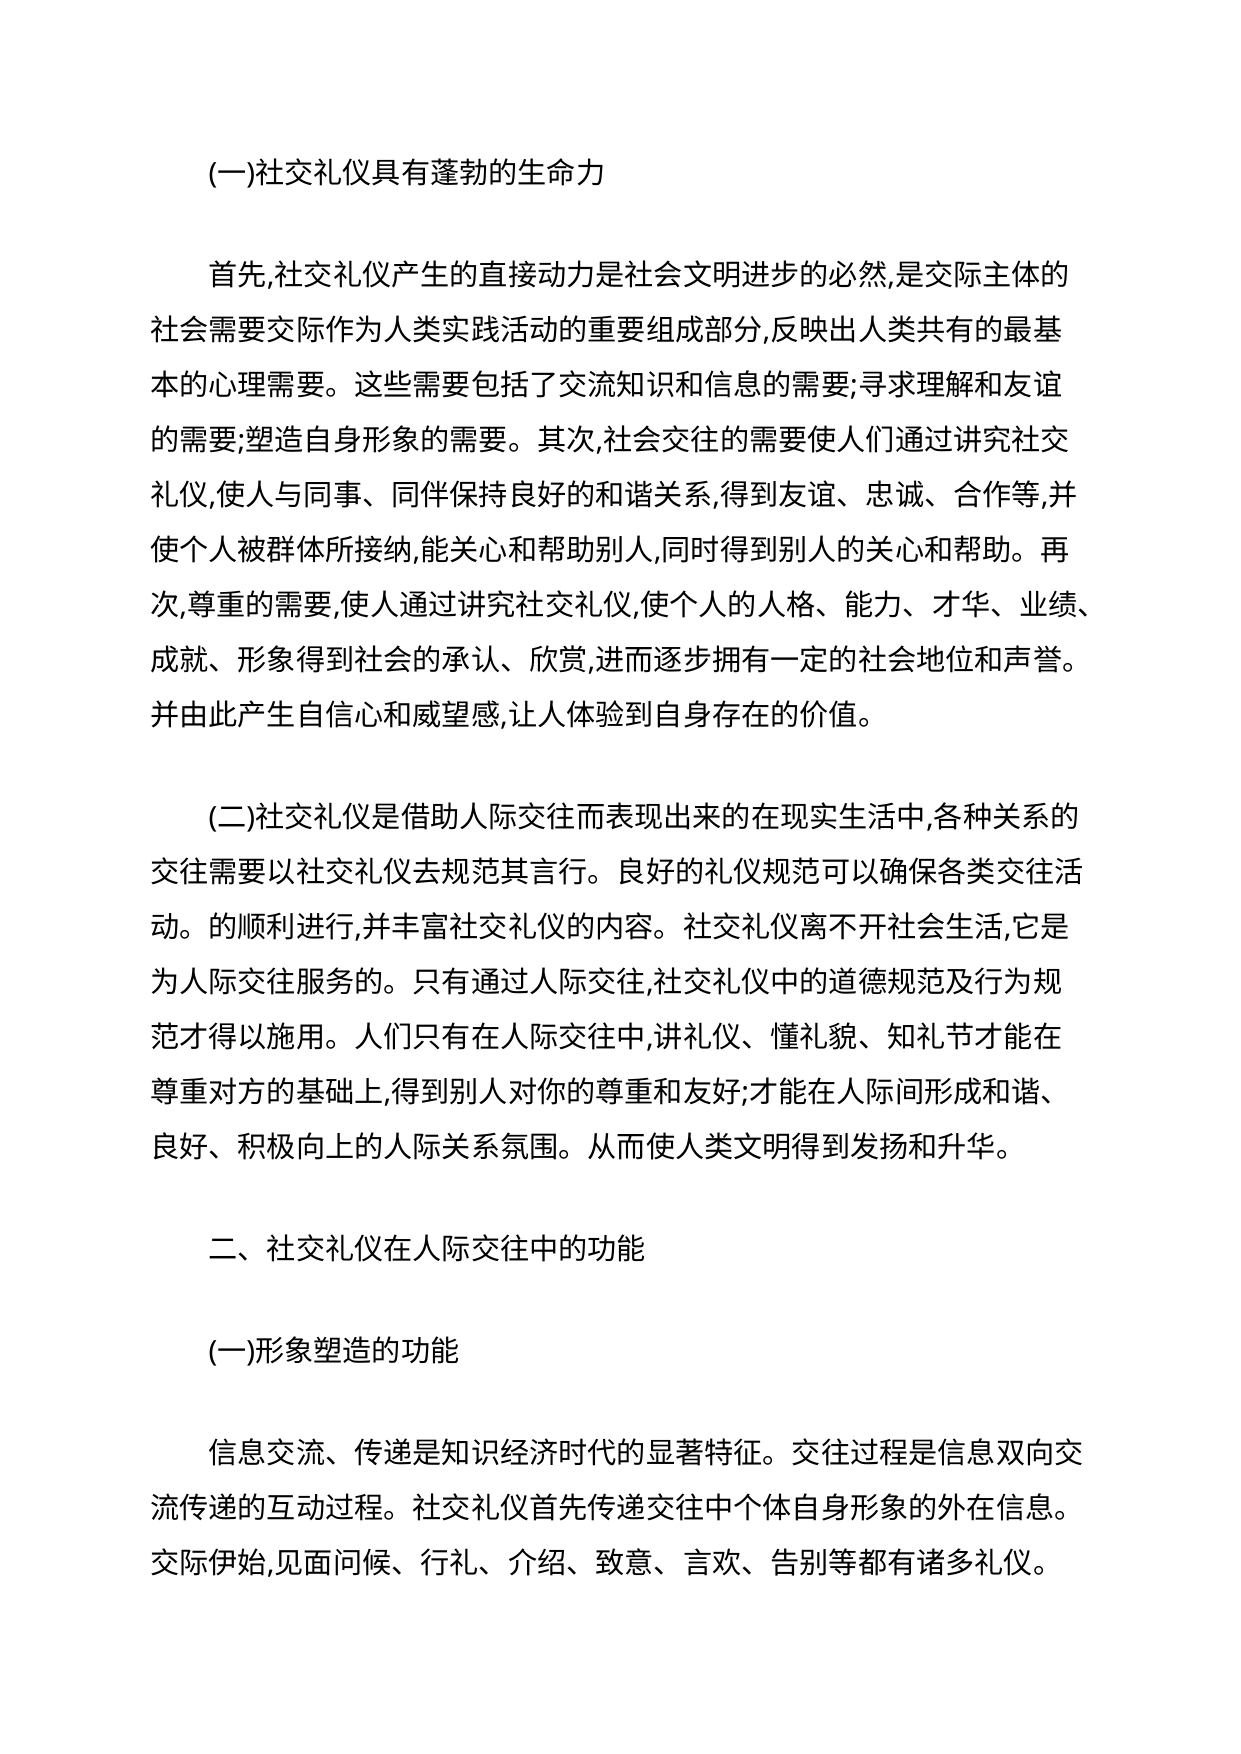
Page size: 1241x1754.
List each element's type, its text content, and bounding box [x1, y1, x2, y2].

text (一)社交礼仪具有蓬勃的生命力 [150, 150, 1090, 192]
text 二、社交礼仪在人际交往中的功能 [150, 1226, 1090, 1268]
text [150, 1429, 1090, 1582]
text 首先,社交礼仪产生的直接动力是社会文明进步的必然,是交际主体的社会需要交际作为人类实践活动的重要组成部分,反映出人类共有的最基本的心理需要。这些需要包括了交流知识和信息的需要;寻求理解和友谊的需要;塑造自身形象的需要。其次,社会交往的需要使人们通过讲究社交礼仪,使人与同事、同伴保持良好的和谐关系,得到友谊、忠诚、合作等,并使个人被群体所接纳,能关心和帮助别人,同时得到别人的关心和帮助。再次,尊重的需要,使人通过讲究社交礼仪,使个人的人格、能力、才华、业绩、成就、形象得到社会的承认、欣赏,进而逐步拥有一定的社会地位和声誉。并由此产生自信心和威望感,让人体验到自身存在的价值。 [150, 252, 1090, 734]
text (二)社交礼仪是借助人际交往而表现出来的在现实生活中,各种关系的交往需要以社交礼仪去规范其言行。良好的礼仪规范可以确保各类交往活动。的顺利进行,并丰富社交礼仪的内容。社交礼仪离不开社会生活,它是为人际交往服务的。只有通过人际交往,社交礼仪中的道德规范及行为规范才得以施用。人们只有在人际交往中,讲礼仪、懂礼貌、知礼节才能在尊重对方的基础上,得到别人对你的尊重和友好;才能在人际间形成和谐、良好、积极向上的人际关系氛围。从而使人类文明得到发扬和升华。 [150, 794, 1090, 1166]
text (一)形象塑造的功能 [150, 1327, 1090, 1370]
